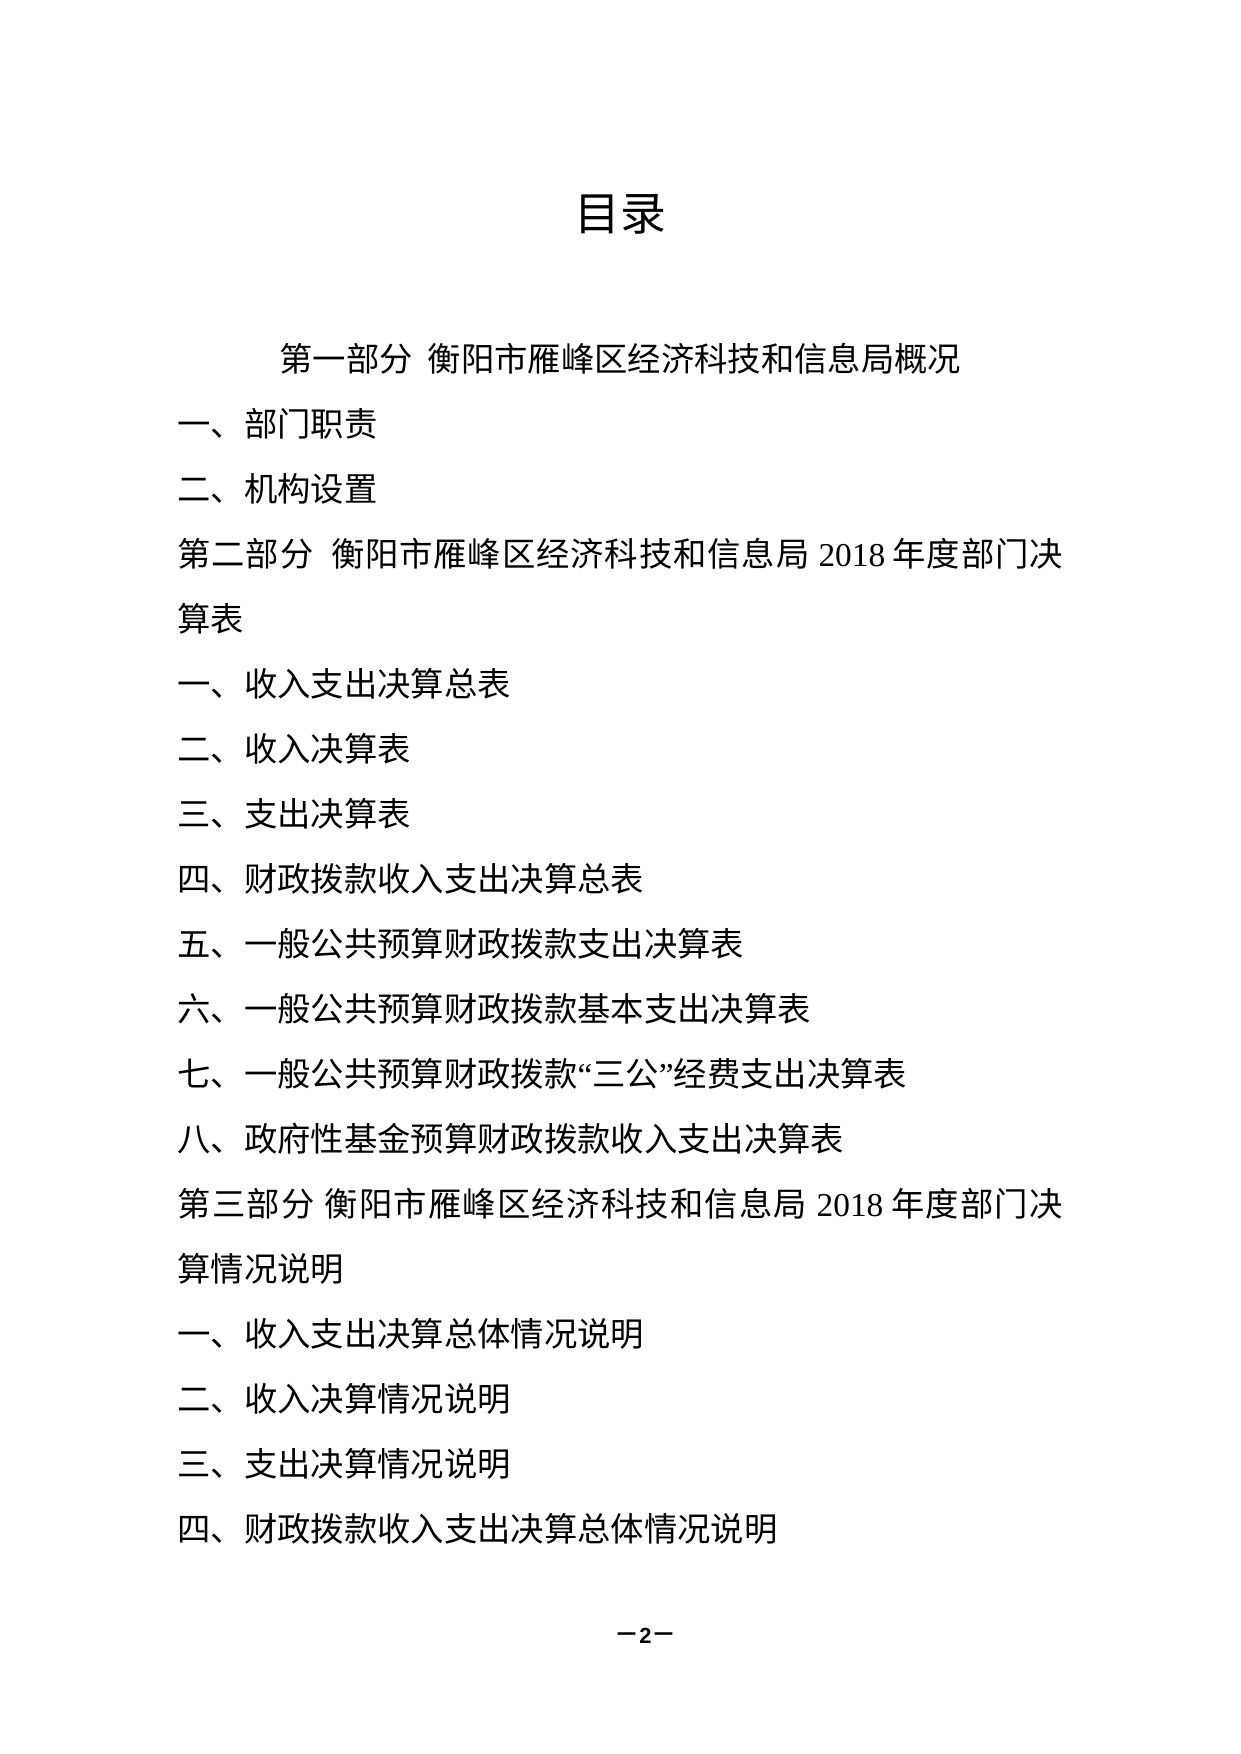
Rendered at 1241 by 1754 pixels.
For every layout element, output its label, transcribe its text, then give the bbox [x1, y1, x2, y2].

text 八、政府性基金预算财政拨款收入支出决算表 [177, 1104, 1063, 1169]
text 一、部门职责 [177, 389, 1063, 454]
text 五、一般公共预算财政拨款支出决算表 [177, 909, 1063, 974]
text 一、收入支出决算总表 [177, 649, 1063, 714]
text 六、一般公共预算财政拨款基本支出决算表 [177, 974, 1063, 1039]
text 四、财政拨款收入支出决算总表 [177, 844, 1063, 909]
text 目录 [177, 162, 1063, 259]
text 二、机构设置 [177, 454, 1063, 519]
text 二、收入决算表 [177, 714, 1063, 779]
text 二、收入决算情况说明 [177, 1364, 1063, 1429]
text 四、财政拨款收入支出决算总体情况说明 [177, 1494, 1063, 1559]
text 三、支出决算表 [177, 779, 1063, 844]
text 第二部分 衡阳市雁峰区经济科技和信息局2018年度部门决算表 [177, 519, 1063, 649]
text 第三部分 衡阳市雁峰区经济科技和信息局2018年度部门决算情况说明 [177, 1169, 1063, 1299]
text 第一部分 衡阳市雁峰区经济科技和信息局概况 [177, 324, 1063, 389]
text 三、支出决算情况说明 [177, 1429, 1063, 1494]
text 七、一般公共预算财政拨款“三公”经费支出决算表 [177, 1039, 1063, 1104]
text 一、收入支出决算总体情况说明 [177, 1299, 1063, 1364]
